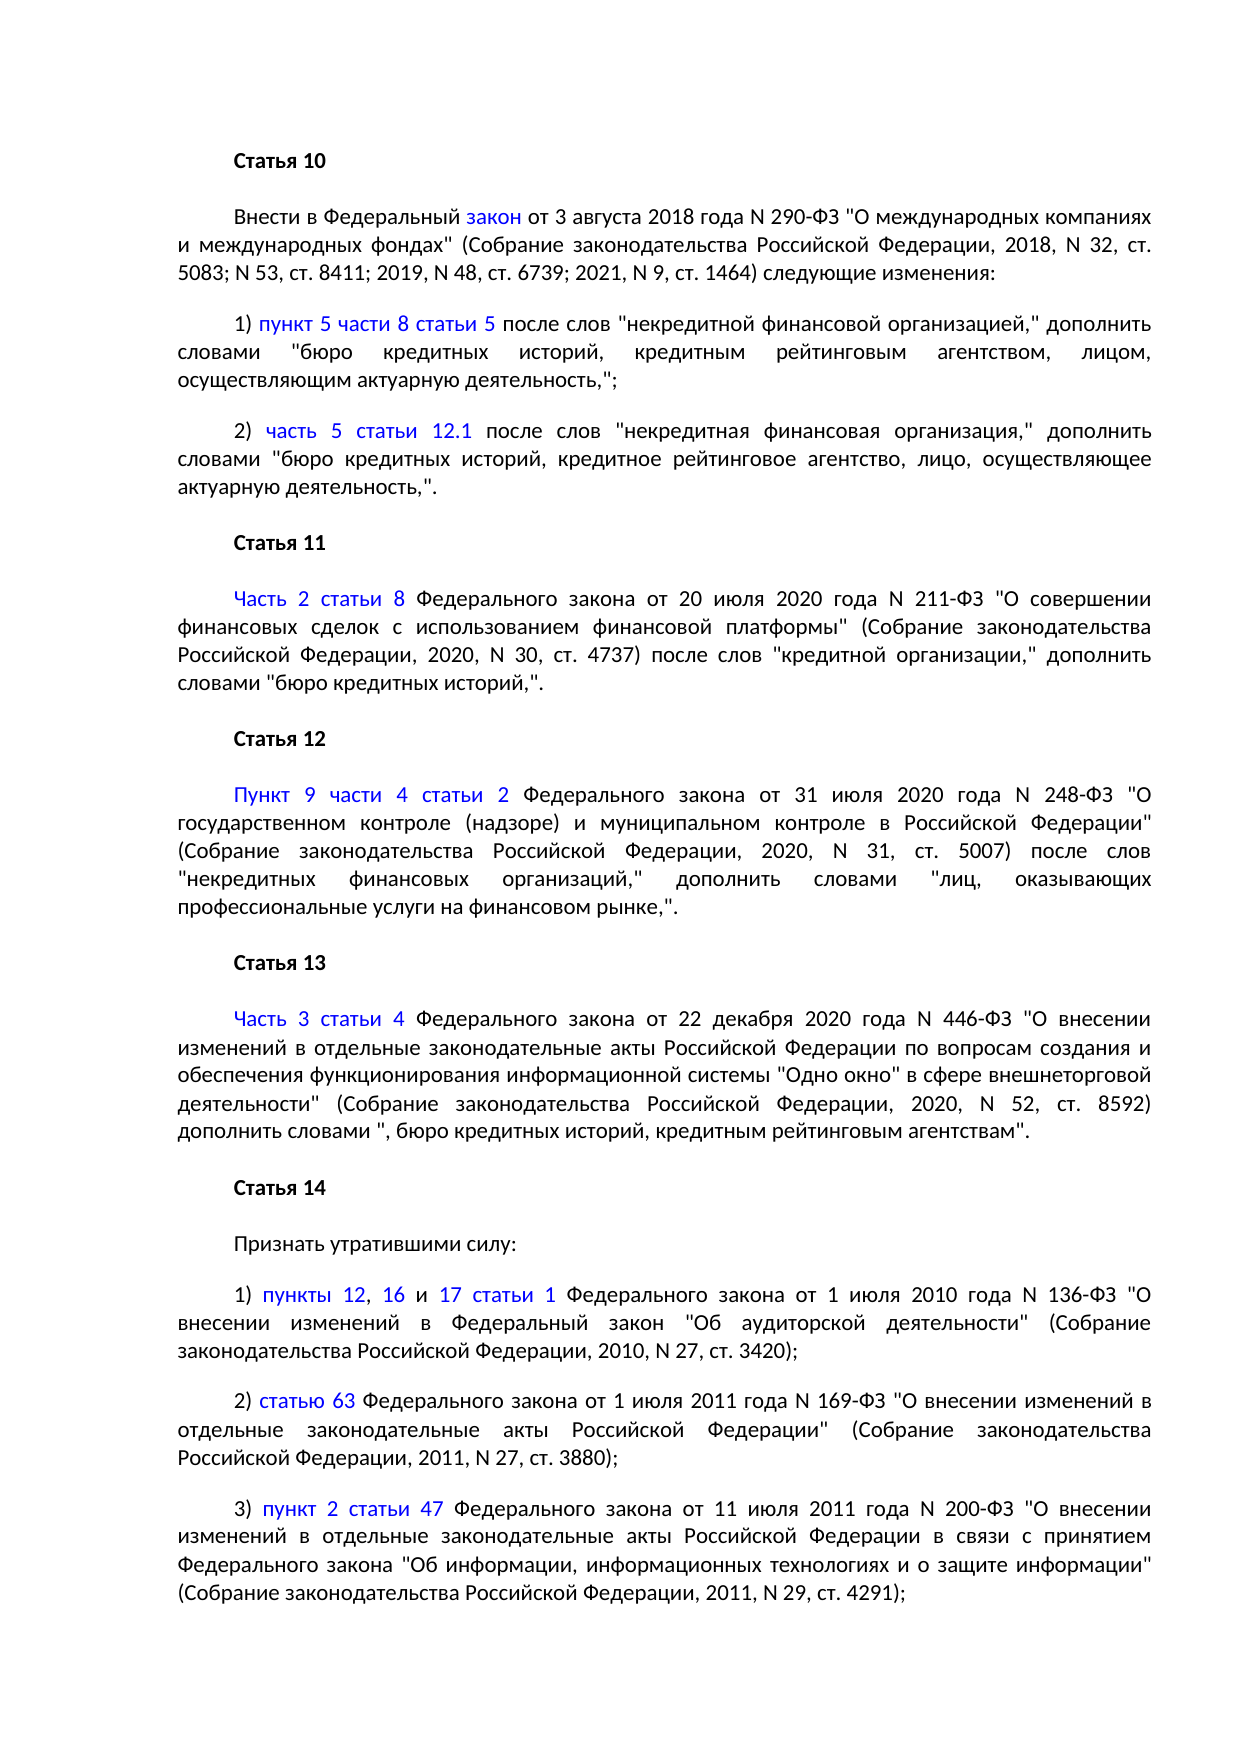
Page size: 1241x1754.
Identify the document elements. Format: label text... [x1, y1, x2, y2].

text 2) часть 5 статьи 12.1 после слов "некредитная финансовая организация," дополнить словами "бюро кредитных историй, кредитное рейтинговое агентство, лицо, осуществляющее актуарную деятельность,". [177, 416, 1152, 500]
title Статья 11 [177, 528, 1152, 556]
title Статья 10 [177, 146, 1152, 174]
text Часть 2 статьи 8 Федерального закона от 20 июля 2020 года N 211-ФЗ "О совершении финансовых сделок с использованием финансовой платформы" (Собрание законодательства Российской Федерации, 2020, N 30, ст. 4737) после слов "кредитной организации," дополнить словами "бюро кредитных историй,". [177, 584, 1152, 696]
text Часть 3 статьи 4 Федерального закона от 22 декабря 2020 года N 446-ФЗ "О внесении изменений в отдельные законодательные акты Российской Федерации по вопросам создания и обеспечения функционирования информационной системы "Одно окно" в сфере внешнеторговой деятельности" (Собрание законодательства Российской Федерации, 2020, N 52, ст. 8592) дополнить словами ", бюро кредитных историй, кредитным рейтинговым агентствам". [177, 1004, 1152, 1145]
text Пункт 9 части 4 статьи 2 Федерального закона от 31 июля 2020 года N 248-ФЗ "О государственном контроле (надзоре) и муниципальном контроле в Российской Федерации" (Собрание законодательства Российской Федерации, 2020, N 31, ст. 5007) после слов "некредитных финансовых организаций," дополнить словами "лиц, оказывающих профессиональные услуги на финансовом рынке,". [177, 780, 1152, 921]
text 2) статью 63 Федерального закона от 1 июля 2011 года N 169-ФЗ "О внесении изменений в отдельные законодательные акты Российской Федерации" (Собрание законодательства Российской Федерации, 2011, N 27, ст. 3880); [177, 1387, 1152, 1471]
text 1) пункты 12, 16 и 17 статьи 1 Федерального закона от 1 июля 2010 года N 136-ФЗ "О внесении изменений в Федеральный закон "Об аудиторской деятельности" (Собрание законодательства Российской Федерации, 2010, N 27, ст. 3420); [177, 1280, 1152, 1364]
text 3) пункт 2 статьи 47 Федерального закона от 11 июля 2011 года N 200-ФЗ "О внесении изменений в отдельные законодательные акты Российской Федерации в связи с принятием Федерального закона "Об информации, информационных технологиях и о защите информации" (Собрание законодательства Российской Федерации, 2011, N 29, ст. 4291); [177, 1494, 1152, 1606]
text Внести в Федеральный закон от 3 августа 2018 года N 290-ФЗ "О международных компаниях и международных фондах" (Собрание законодательства Российской Федерации, 2018, N 32, ст. 5083; N 53, ст. 8411; 2019, N 48, ст. 6739; 2021, N 9, ст. 1464) следующие изменения: [177, 202, 1152, 286]
title Статья 12 [177, 724, 1152, 752]
text 1) пункт 5 части 8 статьи 5 после слов "некредитной финансовой организацией," дополнить словами "бюро кредитных историй, кредитным рейтинговым агентством, лицом, осуществляющим актуарную деятельность,"; [177, 309, 1152, 393]
title Статья 13 [177, 948, 1152, 977]
text Признать утратившими силу: [177, 1229, 1152, 1257]
title Статья 14 [177, 1173, 1152, 1201]
